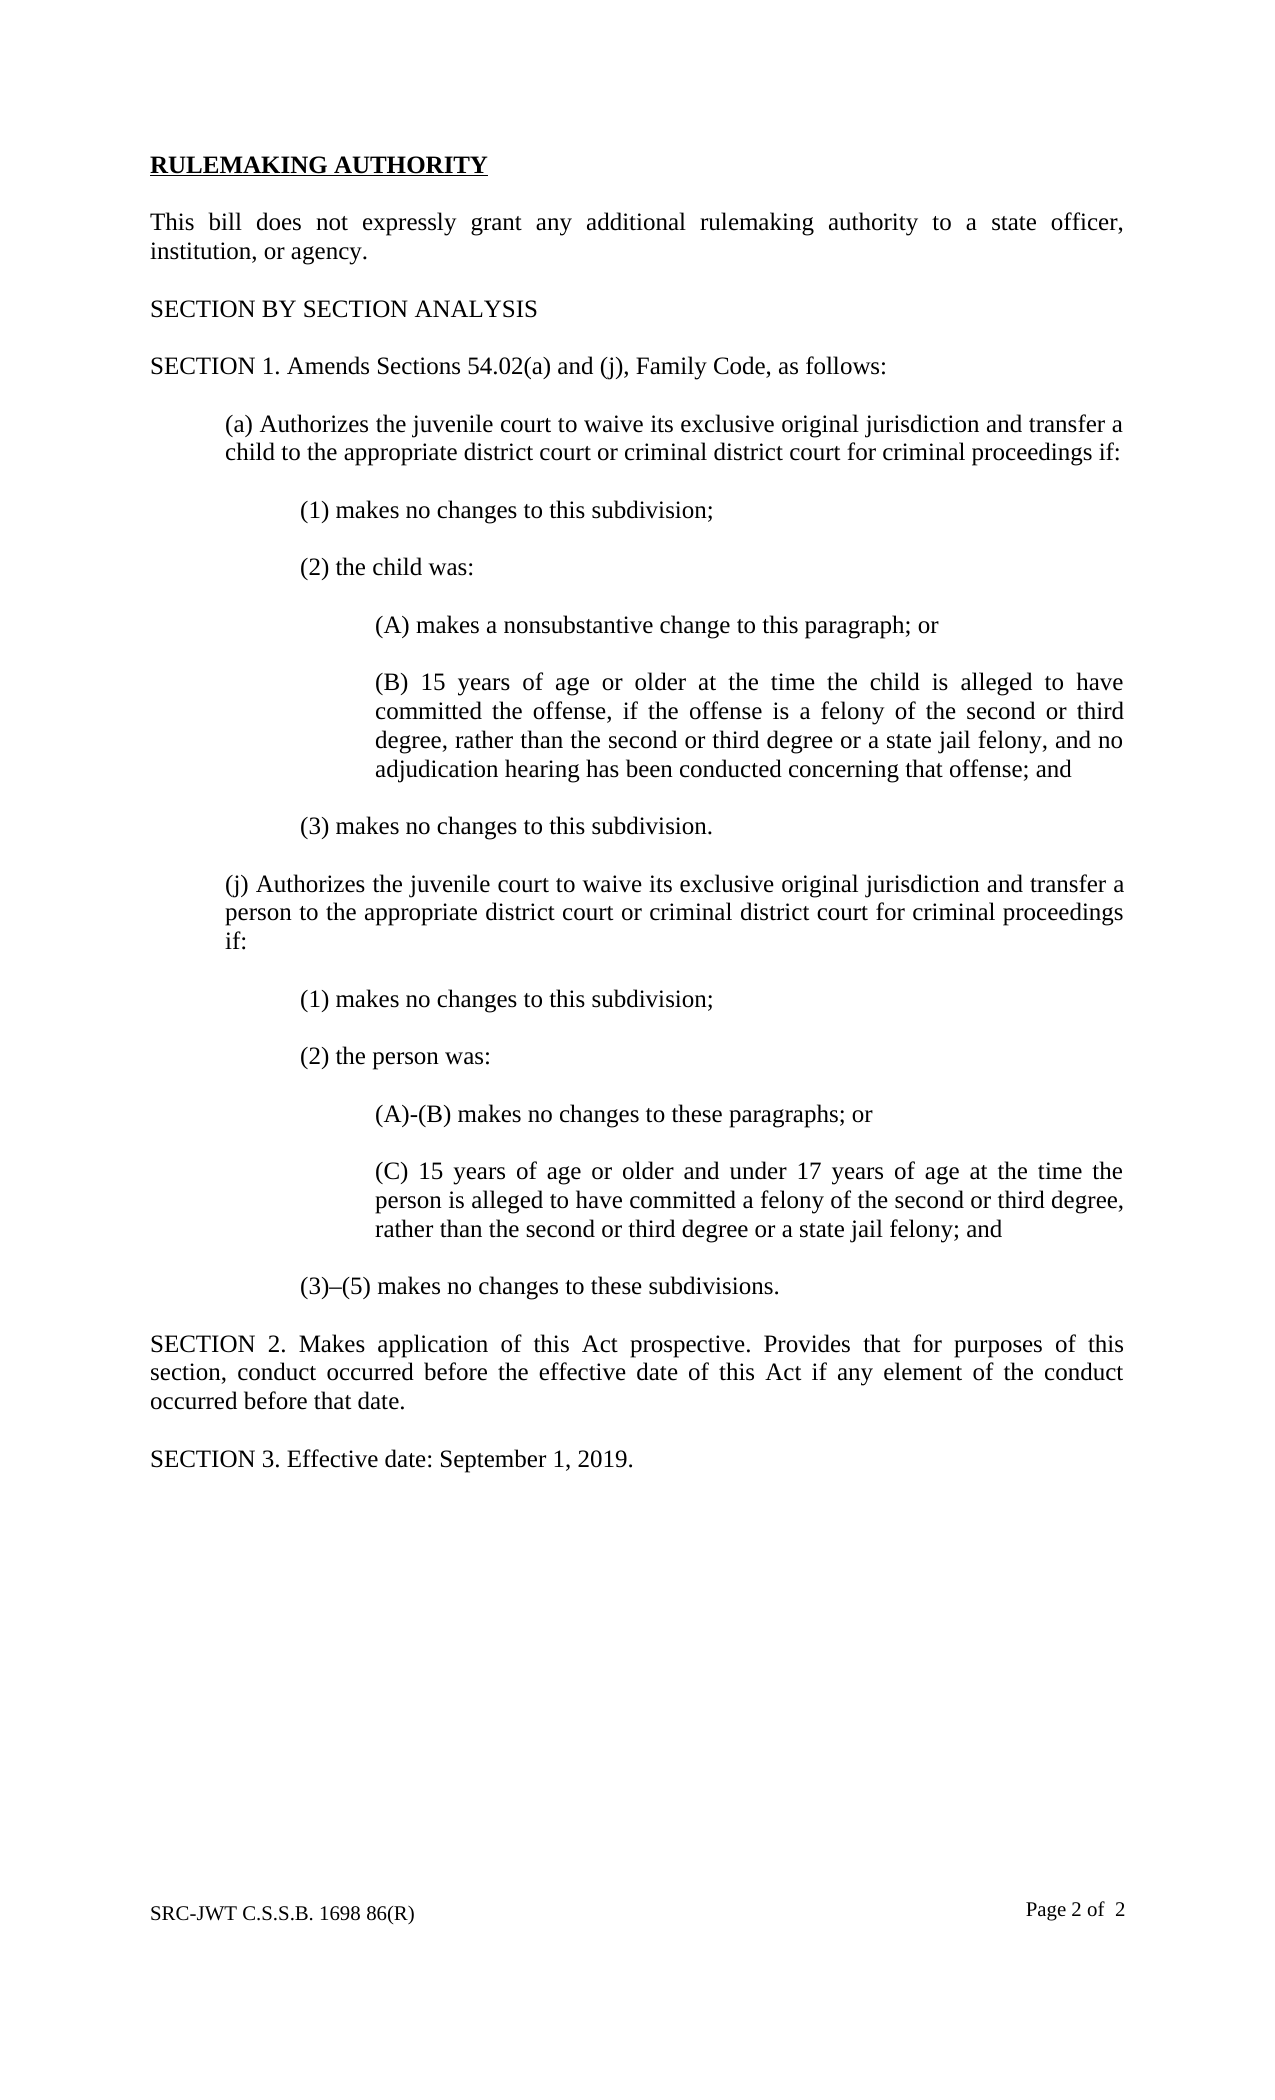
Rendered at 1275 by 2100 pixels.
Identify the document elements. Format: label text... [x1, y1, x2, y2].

text This bill does not expressly grant any additional rulemaking authority to a state officer, institution, or agency. [150, 207, 1125, 265]
text (3) makes no changes to this subdivision. [300, 811, 1125, 840]
text (1) makes no changes to this subdivision; [300, 495, 1125, 524]
text (a) Authorizes the juvenile court to waive its exclusive original jurisdiction and transfer a child to the appropriate district court or criminal district court for criminal proceedings if: [225, 409, 1125, 466]
text SECTION 3. Effective date: September 1, 2019. [150, 1444, 1125, 1472]
text (1) makes no changes to this subdivision; [300, 984, 1125, 1012]
text SECTION 1. Amends Sections 54.02(a) and (j), Family Code, as follows: [150, 351, 1125, 380]
text (A)-(B) makes no changes to these paragraphs; or [375, 1099, 1125, 1127]
text (B) 15 years of age or older at the time the child is alleged to have committed the offense, if the offense is a felony of the second or third degree, rather than the second or third degree or a state jail felony, and no adjudication hearing has been conducted concerning that offense; and [375, 667, 1125, 782]
text SECTION 2. Makes application of this Act prospective. Provides that for purposes of this section, conduct occurred before the effective date of this Act if any element of the conduct occurred before that date. [150, 1329, 1125, 1415]
text (2) the person was: [300, 1041, 1125, 1070]
text (A) makes a nonsubstantive change to this paragraph; or [375, 610, 1125, 639]
text (3)–(5) makes no changes to these subdivisions. [300, 1271, 1125, 1300]
text (C) 15 years of age or older and under 17 years of age at the time the person is alleged to have committed a felony of the second or third degree, rather than the second or third degree or a state jail felony; and [375, 1156, 1125, 1242]
text (j) Authorizes the juvenile court to waive its exclusive original jurisdiction and transfer a person to the appropriate district court or criminal district court for criminal proceedings if: [225, 869, 1125, 955]
text (2) the child was: [300, 552, 1125, 581]
